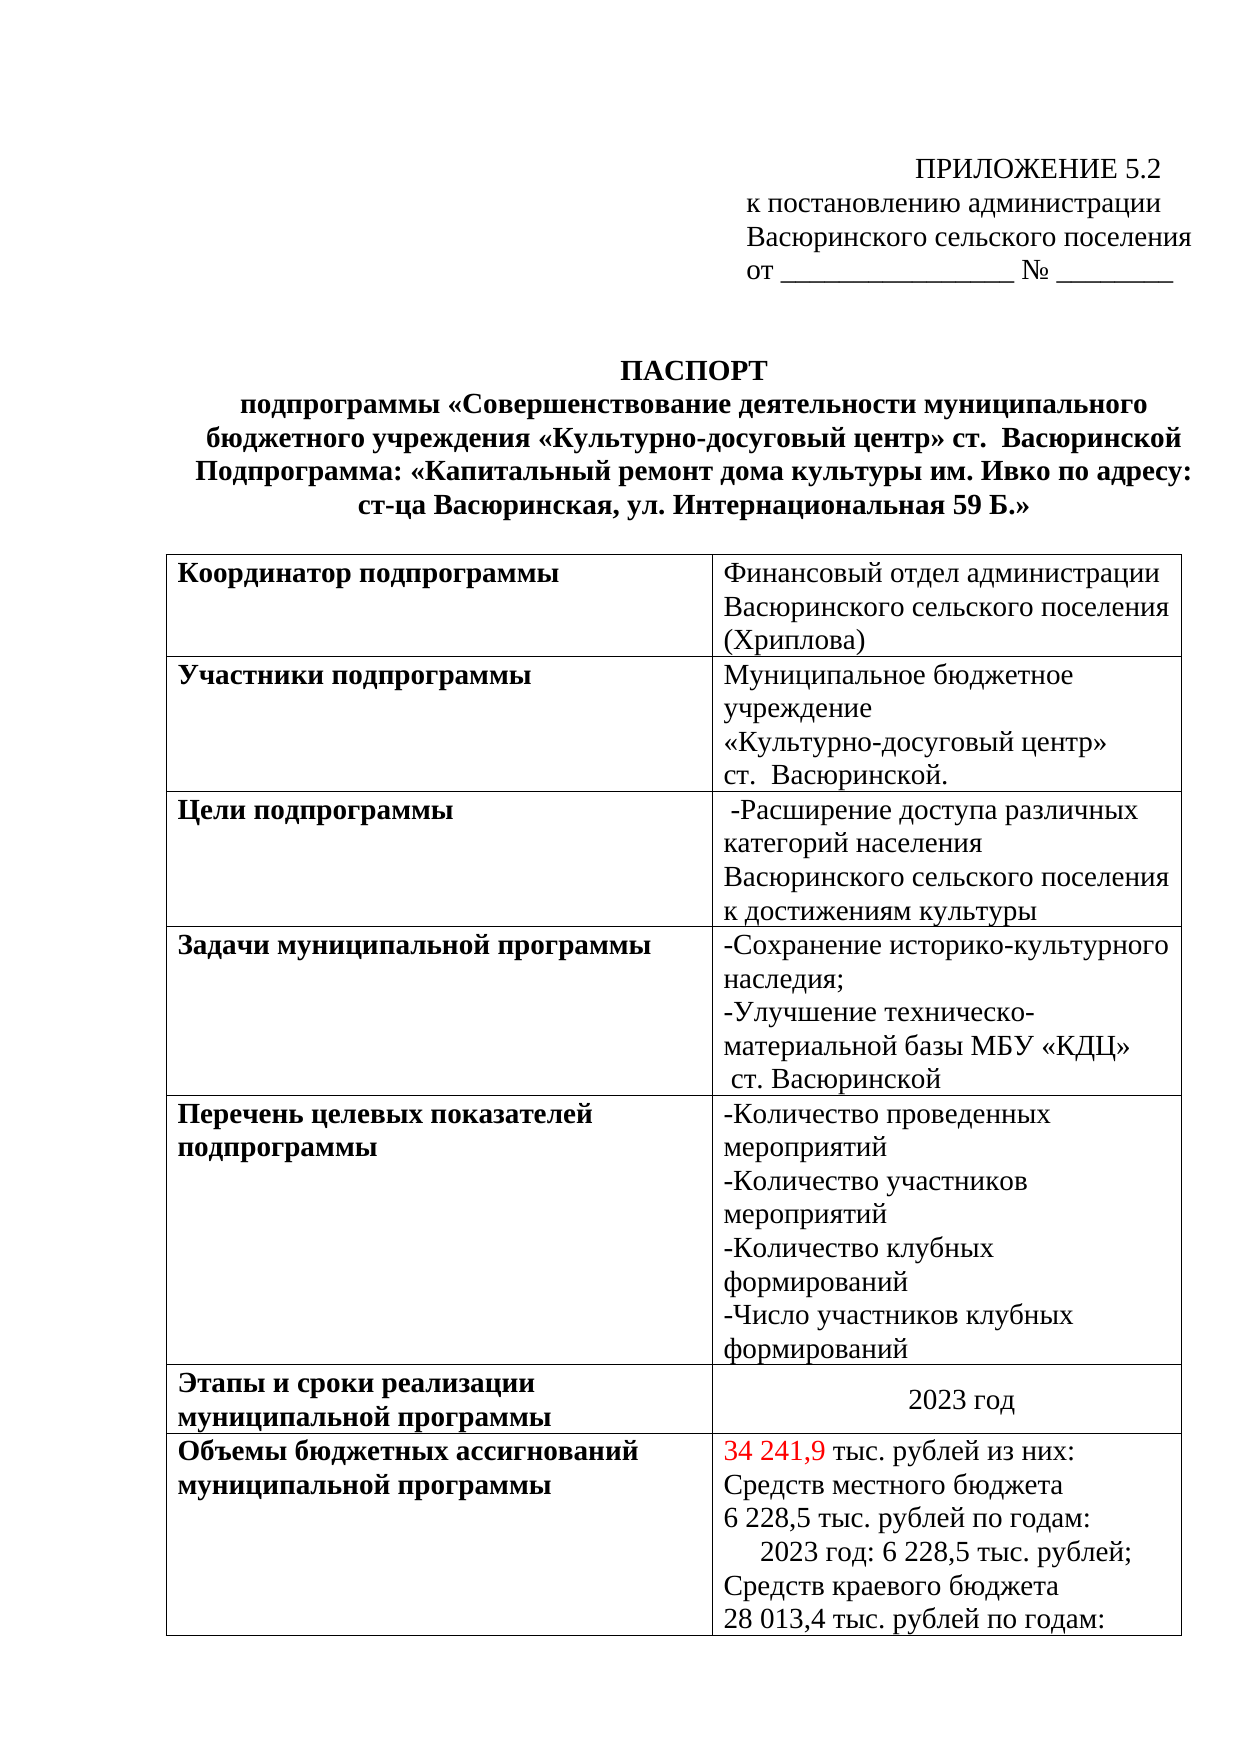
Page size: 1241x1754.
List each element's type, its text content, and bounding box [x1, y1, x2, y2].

table_header Координатор подпрограммы [167, 555, 712, 656]
text к постановлению администрации [177, 185, 1211, 219]
table_header Финансовый отдел администрации Васюринского сельского поселения (Хриплова) [713, 555, 1181, 656]
table_cell -Расширение доступа различных категорий населения Васюринского сельского поселения к достижениям культуры [713, 792, 1181, 926]
text Подпрограмма: «Капитальный ремонт дома культуры им. Ивко по адресу: ст-ца Васюринская, ул. Интернациональная 59 Б.» [177, 453, 1211, 521]
table_cell Задачи муниципальной программы [167, 927, 712, 1095]
text ПАСПОРТ [177, 353, 1211, 386]
table_cell -Сохранение историко-культурного наследия; -Улучшение техническо-материальной базы МБУ «КДЦ» ст. Васюринской [713, 927, 1181, 1095]
table_cell 2023 год [713, 1365, 1181, 1432]
text ПРИЛОЖЕНИЕ 5.2 [915, 152, 1211, 185]
table_cell Участники подпрограммы [167, 657, 712, 791]
table_cell -Количество проведенных мероприятий -Количество участников мероприятий -Количество клубных формирований -Число участников клубных формирований [713, 1096, 1181, 1364]
text от ________________ № ________ [177, 252, 1181, 286]
table_cell Перечень целевых показателей подпрограммы [167, 1096, 712, 1364]
text подпрограммы «Совершенствование деятельности муниципального бюджетного учреждения «Культурно-досуговый центр» ст. Васюринской [177, 386, 1211, 453]
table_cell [713, 1434, 1181, 1635]
table_cell Муниципальное бюджетное учреждение «Культурно-досуговый центр» ст. Васюринской. [713, 657, 1181, 791]
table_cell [167, 1434, 712, 1635]
text Васюринского сельского поселения [177, 219, 1211, 252]
table_cell Цели подпрограммы [167, 792, 712, 926]
table_cell Этапы и сроки реализации муниципальной программы [167, 1365, 712, 1432]
